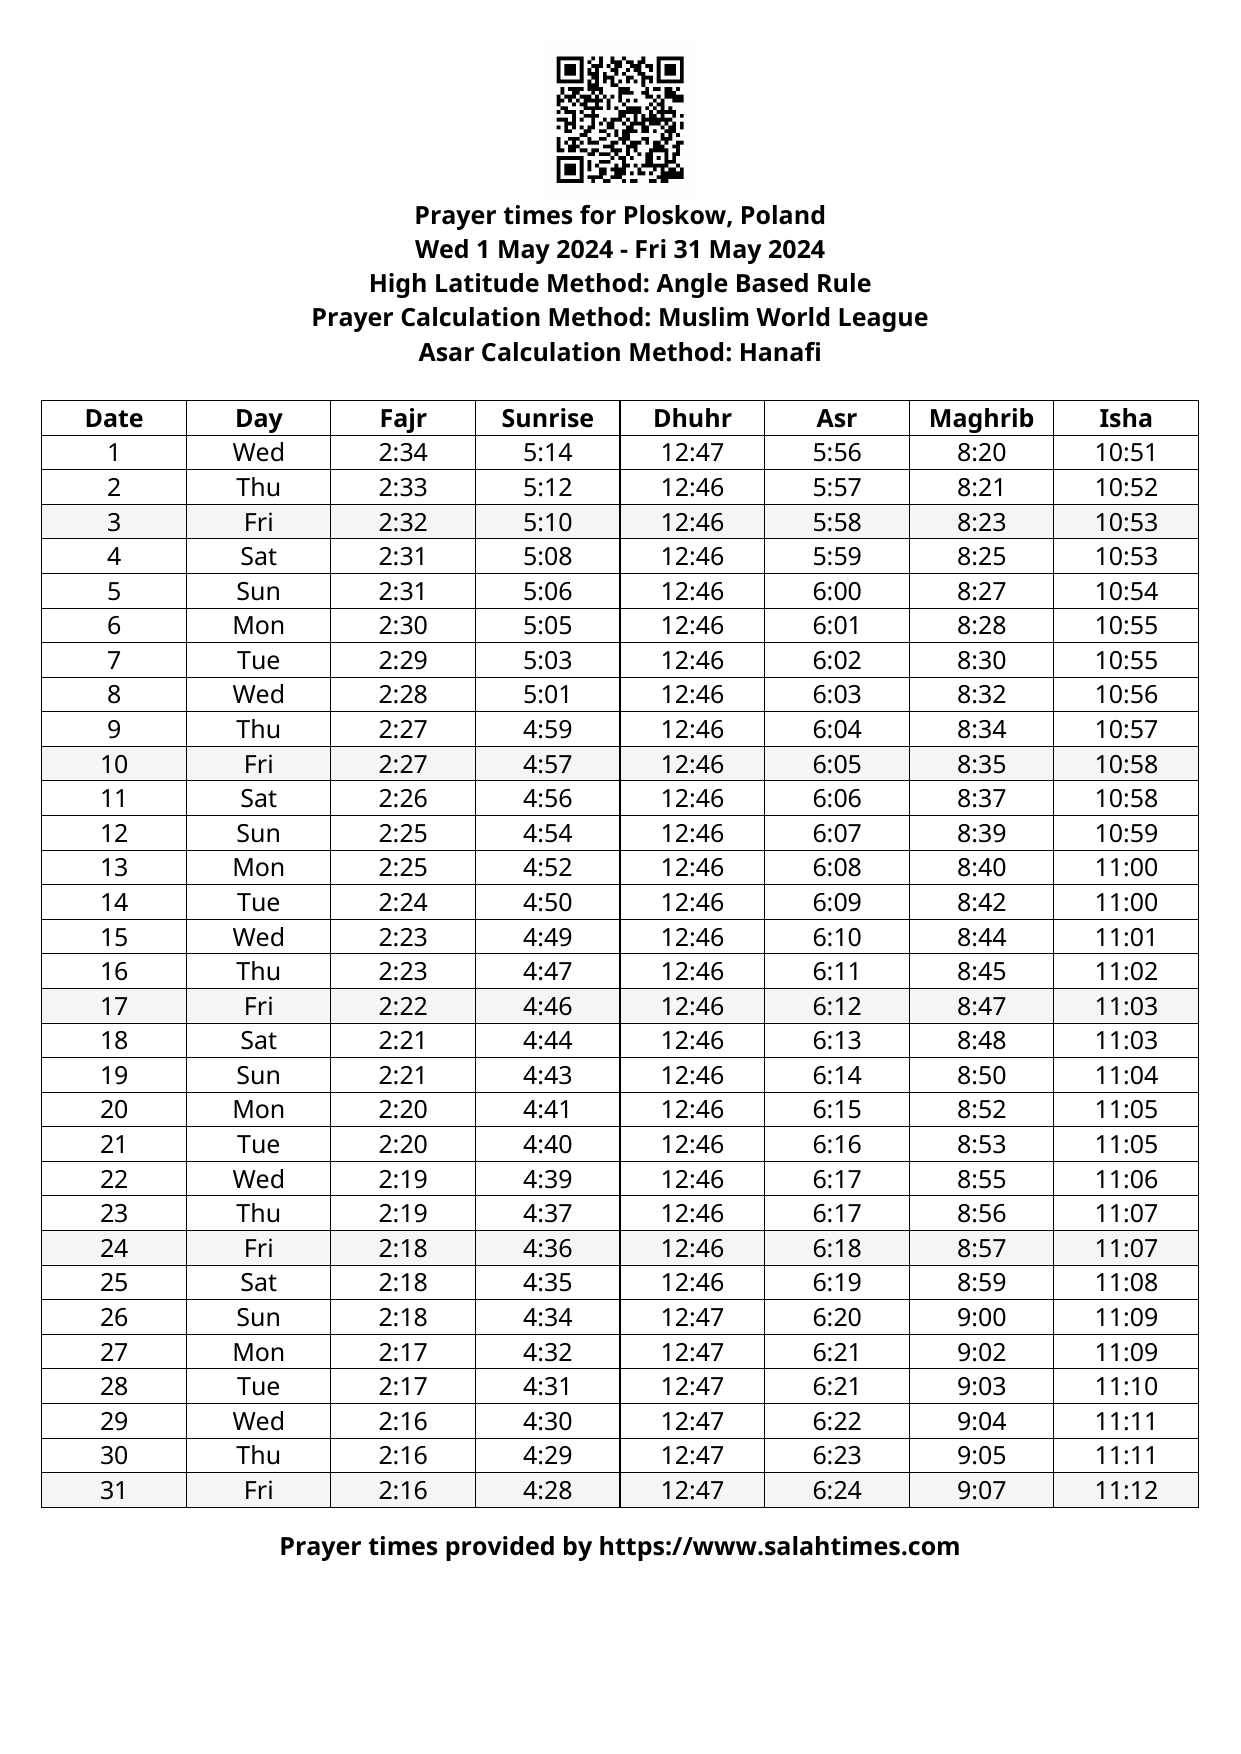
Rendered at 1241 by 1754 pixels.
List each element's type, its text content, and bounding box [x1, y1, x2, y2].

table_cell Thu [187, 1196, 330, 1230]
table_cell 2:21 [331, 1058, 475, 1092]
table_cell 6:11 [765, 954, 909, 988]
table_cell 16 [42, 954, 186, 988]
table_cell Thu [187, 954, 330, 988]
table_cell 12:47 [621, 1300, 764, 1334]
table_cell 6:20 [765, 1300, 909, 1334]
table_cell 8:20 [910, 436, 1053, 469]
text Wed 1 May 2024 - Fri 31 May 2024 [42, 232, 1198, 266]
table_cell 11:11 [1054, 1439, 1198, 1472]
table_cell 5:56 [765, 436, 909, 469]
table_cell 3 [42, 505, 186, 538]
table_cell 2:29 [331, 643, 475, 677]
table_cell Sun [187, 816, 330, 849]
table_cell 8:44 [910, 920, 1053, 953]
table_header Day [187, 401, 330, 434]
table_cell 2:19 [331, 1162, 475, 1195]
table_cell 10:51 [1054, 436, 1198, 469]
table_cell 10:52 [1054, 470, 1198, 504]
table_cell 2:25 [331, 851, 475, 884]
table_cell 6:13 [765, 1024, 909, 1057]
table_cell 19 [42, 1058, 186, 1092]
table_cell 8:57 [910, 1231, 1053, 1264]
table_cell 4:49 [476, 920, 619, 953]
table_cell 25 [42, 1266, 186, 1299]
table_cell 12:46 [621, 781, 764, 815]
table_cell 8:34 [910, 712, 1053, 746]
table_cell 8:37 [910, 781, 1053, 815]
table_cell Wed [187, 678, 330, 711]
table_cell 11:04 [1054, 1058, 1198, 1092]
table_cell 12:47 [621, 436, 764, 469]
table_cell 11:03 [1054, 989, 1198, 1022]
table_cell 6:05 [765, 747, 909, 780]
table_cell 2:27 [331, 712, 475, 746]
table_cell 1 [42, 436, 186, 469]
table_cell 12:46 [621, 505, 764, 538]
table_cell 2:18 [331, 1231, 475, 1264]
table_cell 14 [42, 885, 186, 919]
text Prayer Calculation Method: Muslim World League [42, 300, 1198, 334]
table_header Maghrib [910, 401, 1053, 434]
table_cell 2:22 [331, 989, 475, 1022]
table_cell 4:41 [476, 1093, 619, 1126]
table_cell Sun [187, 574, 330, 607]
table_cell 28 [42, 1369, 186, 1403]
table_cell Wed [187, 1162, 330, 1195]
table_cell 6:10 [765, 920, 909, 953]
table_header Date [42, 401, 186, 434]
table_cell 6:23 [765, 1439, 909, 1472]
table_cell Sat [187, 1024, 330, 1057]
table_cell 2:30 [331, 609, 475, 642]
table_header Asr [765, 401, 909, 434]
table_cell 23 [42, 1196, 186, 1230]
table_cell 12 [42, 816, 186, 849]
table_cell 12:46 [621, 851, 764, 884]
table_cell 12:46 [621, 712, 764, 746]
table_cell 2:21 [331, 1024, 475, 1057]
table_cell 12:47 [621, 1404, 764, 1437]
table_cell 11:11 [1054, 1404, 1198, 1437]
table_cell 11 [42, 781, 186, 815]
table_cell 11:06 [1054, 1162, 1198, 1195]
table_cell 4:39 [476, 1162, 619, 1195]
table_cell 5:12 [476, 470, 619, 504]
table_cell 2:28 [331, 678, 475, 711]
table_cell 4:59 [476, 712, 619, 746]
table_cell 10:55 [1054, 609, 1198, 642]
table_cell 8:39 [910, 816, 1053, 849]
table_cell 6:14 [765, 1058, 909, 1092]
table_cell 5:14 [476, 436, 619, 469]
table_cell 12:46 [621, 1266, 764, 1299]
table_cell 8:48 [910, 1024, 1053, 1057]
text Prayer times for Ploskow, Poland [42, 198, 1198, 232]
table_cell 8:27 [910, 574, 1053, 607]
table_cell 2:34 [331, 436, 475, 469]
table_cell 6:08 [765, 851, 909, 884]
table_cell Fri [187, 1231, 330, 1264]
table_cell Mon [187, 609, 330, 642]
table_cell 10:57 [1054, 712, 1198, 746]
table_cell 5:05 [476, 609, 619, 642]
table_cell 15 [42, 920, 186, 953]
table_cell 18 [42, 1024, 186, 1057]
table_cell 4:54 [476, 816, 619, 849]
table_cell 6:09 [765, 885, 909, 919]
table_cell 2:31 [331, 539, 475, 573]
table_cell 9:04 [910, 1404, 1053, 1437]
table_cell 5:58 [765, 505, 909, 538]
table_cell 10:55 [1054, 643, 1198, 677]
table_cell 4:30 [476, 1404, 619, 1437]
table_cell Mon [187, 1335, 330, 1368]
table_cell 12:46 [621, 954, 764, 988]
table_cell 4:29 [476, 1439, 619, 1472]
table_cell 20 [42, 1093, 186, 1126]
table_cell 2:19 [331, 1196, 475, 1230]
table_cell 6:15 [765, 1093, 909, 1126]
table_cell 11:00 [1054, 851, 1198, 884]
table_cell Mon [187, 1093, 330, 1126]
table_cell 2:33 [331, 470, 475, 504]
table_cell 11:07 [1054, 1231, 1198, 1264]
table_cell 2:31 [331, 574, 475, 607]
table_cell 2:23 [331, 920, 475, 953]
table_cell Tue [187, 1369, 330, 1403]
table_cell 8:40 [910, 851, 1053, 884]
table_cell 8:47 [910, 989, 1053, 1022]
table_cell 8:30 [910, 643, 1053, 677]
table_cell 6:18 [765, 1231, 909, 1264]
table_cell 12:46 [621, 1093, 764, 1126]
table_cell 2:16 [331, 1439, 475, 1472]
table_cell 12:47 [621, 1369, 764, 1403]
table_cell 4:52 [476, 851, 619, 884]
table_cell 12:46 [621, 539, 764, 573]
text High Latitude Method: Angle Based Rule [42, 266, 1198, 300]
table_cell 6:22 [765, 1404, 909, 1437]
table_cell 10:53 [1054, 505, 1198, 538]
table_cell 12:46 [621, 1231, 764, 1264]
table_cell 6:21 [765, 1369, 909, 1403]
table_cell Fri [187, 505, 330, 538]
table_cell 12:46 [621, 1162, 764, 1195]
table_cell 2:16 [331, 1473, 475, 1507]
table_cell 13 [42, 851, 186, 884]
table_cell 21 [42, 1127, 186, 1161]
table_cell 12:46 [621, 816, 764, 849]
table_header Dhuhr [621, 401, 764, 434]
table_cell 8:25 [910, 539, 1053, 573]
table_cell 4:57 [476, 747, 619, 780]
table_cell 4:34 [476, 1300, 619, 1334]
table_cell 10:59 [1054, 816, 1198, 849]
table_cell 4:44 [476, 1024, 619, 1057]
table_cell 8:56 [910, 1196, 1053, 1230]
table_cell 11:07 [1054, 1196, 1198, 1230]
table_cell Thu [187, 1439, 330, 1472]
table_cell 8:32 [910, 678, 1053, 711]
table_cell 11:09 [1054, 1335, 1198, 1368]
table_cell 4:36 [476, 1231, 619, 1264]
table_cell Sun [187, 1300, 330, 1334]
table_cell 12:46 [621, 1058, 764, 1092]
table_cell 10:58 [1054, 781, 1198, 815]
table_cell 12:46 [621, 678, 764, 711]
table_cell Fri [187, 989, 330, 1022]
table_cell 12:46 [621, 989, 764, 1022]
table_cell Sat [187, 539, 330, 573]
table_cell 4 [42, 539, 186, 573]
text Prayer times provided by https://www.salahtimes.com [42, 1528, 1198, 1563]
table_cell 11:05 [1054, 1093, 1198, 1126]
table_cell Fri [187, 747, 330, 780]
table_cell 5:03 [476, 643, 619, 677]
table_cell 2 [42, 470, 186, 504]
table_cell 11:10 [1054, 1369, 1198, 1403]
table_cell 8:23 [910, 505, 1053, 538]
table_cell 12:46 [621, 643, 764, 677]
table_cell 5:06 [476, 574, 619, 607]
table_cell 4:32 [476, 1335, 619, 1368]
table_cell 31 [42, 1473, 186, 1507]
table_cell 27 [42, 1335, 186, 1368]
table_cell 9:05 [910, 1439, 1053, 1472]
table_cell 8:50 [910, 1058, 1053, 1092]
table_cell 7 [42, 643, 186, 677]
table_cell 6:21 [765, 1335, 909, 1368]
table_cell 12:46 [621, 1024, 764, 1057]
table_cell 4:43 [476, 1058, 619, 1092]
table_cell 12:47 [621, 1439, 764, 1472]
table_cell Wed [187, 436, 330, 469]
table_cell 4:28 [476, 1473, 619, 1507]
table_cell Sat [187, 1266, 330, 1299]
table_cell 8:53 [910, 1127, 1053, 1161]
table_cell 6:01 [765, 609, 909, 642]
table_cell 6:24 [765, 1473, 909, 1507]
table_cell 11:09 [1054, 1300, 1198, 1334]
table_cell 2:25 [331, 816, 475, 849]
table_cell 4:40 [476, 1127, 619, 1161]
table_cell 8 [42, 678, 186, 711]
table_cell 29 [42, 1404, 186, 1437]
table_cell 8:42 [910, 885, 1053, 919]
table_cell 4:35 [476, 1266, 619, 1299]
table_cell 11:08 [1054, 1266, 1198, 1299]
table_cell 22 [42, 1162, 186, 1195]
table_cell Sun [187, 1058, 330, 1092]
table_cell 2:17 [331, 1335, 475, 1368]
text Asar Calculation Method: Hanafi [42, 334, 1198, 368]
table_cell 8:55 [910, 1162, 1053, 1195]
table_cell 4:37 [476, 1196, 619, 1230]
table_cell 12:46 [621, 1196, 764, 1230]
table_header Isha [1054, 401, 1198, 434]
table_cell 12:46 [621, 920, 764, 953]
table_cell Thu [187, 470, 330, 504]
table_cell 9:02 [910, 1335, 1053, 1368]
table_cell 2:18 [331, 1266, 475, 1299]
table_cell 6:19 [765, 1266, 909, 1299]
table_cell Wed [187, 920, 330, 953]
table_cell 6:17 [765, 1196, 909, 1230]
table_cell 11:02 [1054, 954, 1198, 988]
table_header Sunrise [476, 401, 619, 434]
table_cell 8:35 [910, 747, 1053, 780]
table_cell Tue [187, 1127, 330, 1161]
table_cell 8:59 [910, 1266, 1053, 1299]
table_cell 6:03 [765, 678, 909, 711]
table_cell 6:16 [765, 1127, 909, 1161]
table_cell 2:16 [331, 1404, 475, 1437]
table_cell 2:20 [331, 1093, 475, 1126]
table_cell 12:46 [621, 470, 764, 504]
table_cell 5:10 [476, 505, 619, 538]
table_cell Tue [187, 885, 330, 919]
table_cell 12:46 [621, 609, 764, 642]
table_cell 2:27 [331, 747, 475, 780]
table_cell 2:20 [331, 1127, 475, 1161]
table_cell 6:07 [765, 816, 909, 849]
table_cell 12:47 [621, 1335, 764, 1368]
table_cell 11:12 [1054, 1473, 1198, 1507]
table_cell 10 [42, 747, 186, 780]
table_cell 17 [42, 989, 186, 1022]
table_cell 24 [42, 1231, 186, 1264]
table_cell 8:45 [910, 954, 1053, 988]
table_cell 11:01 [1054, 920, 1198, 953]
table_cell Wed [187, 1404, 330, 1437]
table_cell 5:57 [765, 470, 909, 504]
table_cell 11:03 [1054, 1024, 1198, 1057]
table_cell 12:46 [621, 574, 764, 607]
table_cell 6 [42, 609, 186, 642]
table_cell 10:58 [1054, 747, 1198, 780]
table_cell 6:00 [765, 574, 909, 607]
table_cell 2:18 [331, 1300, 475, 1334]
table_cell 4:56 [476, 781, 619, 815]
table_cell 6:06 [765, 781, 909, 815]
table_cell 5:59 [765, 539, 909, 573]
table_cell 2:32 [331, 505, 475, 538]
table_cell 12:46 [621, 885, 764, 919]
picture [542, 41, 699, 198]
table_cell 30 [42, 1439, 186, 1472]
table_cell 8:28 [910, 609, 1053, 642]
table_cell 2:17 [331, 1369, 475, 1403]
table_cell 8:52 [910, 1093, 1053, 1126]
table_cell 4:31 [476, 1369, 619, 1403]
table_cell 4:47 [476, 954, 619, 988]
table_cell 12:46 [621, 747, 764, 780]
table_cell 6:02 [765, 643, 909, 677]
table_cell 9 [42, 712, 186, 746]
table_cell 8:21 [910, 470, 1053, 504]
table_cell Fri [187, 1473, 330, 1507]
table_cell Sat [187, 781, 330, 815]
table_cell 6:12 [765, 989, 909, 1022]
table_cell 5:08 [476, 539, 619, 573]
table_cell 9:03 [910, 1369, 1053, 1403]
table_cell 6:04 [765, 712, 909, 746]
table_cell 9:07 [910, 1473, 1053, 1507]
table_cell 5:01 [476, 678, 619, 711]
table_cell 11:05 [1054, 1127, 1198, 1161]
table_cell 10:54 [1054, 574, 1198, 607]
table_cell 10:53 [1054, 539, 1198, 573]
table_cell 2:26 [331, 781, 475, 815]
table_cell 26 [42, 1300, 186, 1334]
table_cell 11:00 [1054, 885, 1198, 919]
table_header Fajr [331, 401, 475, 434]
table_cell 4:50 [476, 885, 619, 919]
table_cell 12:46 [621, 1127, 764, 1161]
table_cell 10:56 [1054, 678, 1198, 711]
table_cell 4:46 [476, 989, 619, 1022]
table_cell 2:23 [331, 954, 475, 988]
table_cell Mon [187, 851, 330, 884]
table_cell Tue [187, 643, 330, 677]
table_cell 5 [42, 574, 186, 607]
table_cell 9:00 [910, 1300, 1053, 1334]
table_cell 6:17 [765, 1162, 909, 1195]
table_cell Thu [187, 712, 330, 746]
table_cell 2:24 [331, 885, 475, 919]
table_cell 12:47 [621, 1473, 764, 1507]
